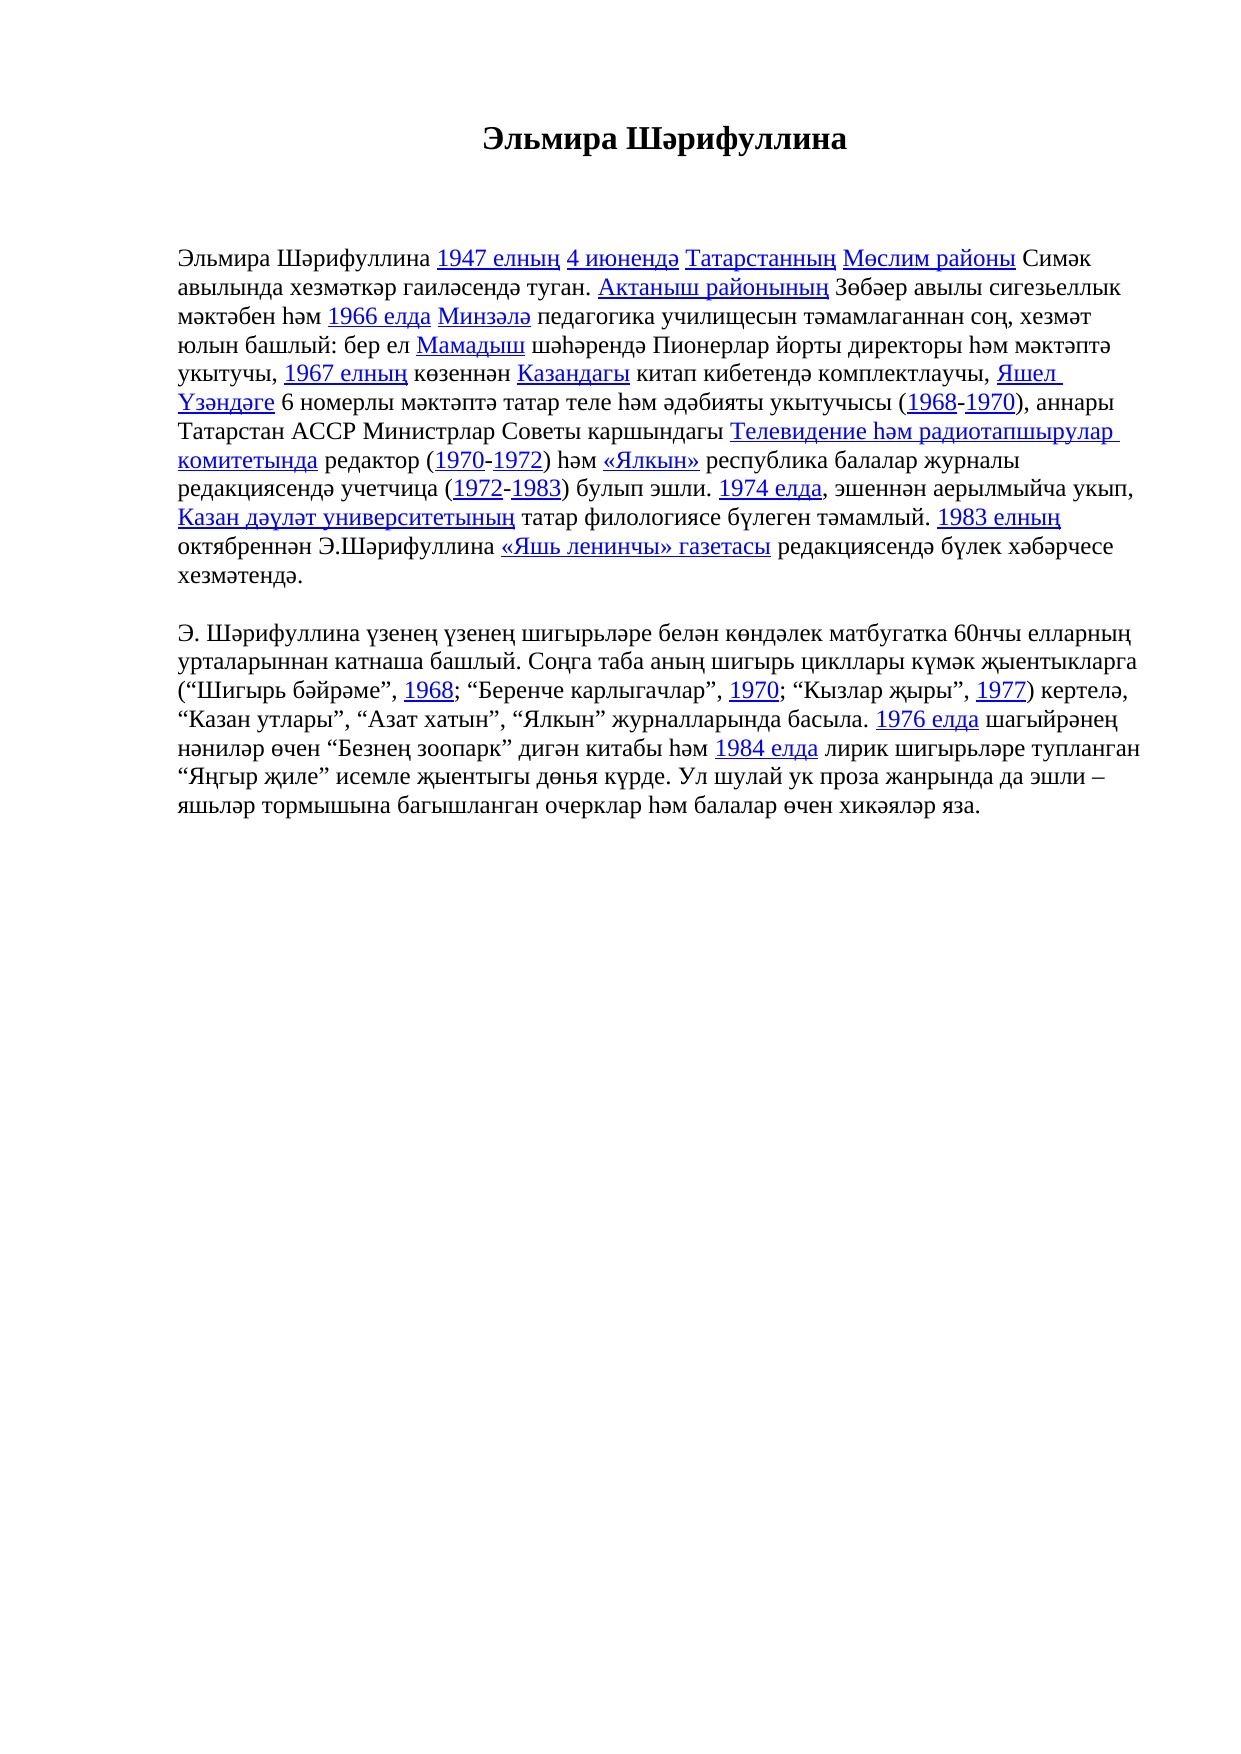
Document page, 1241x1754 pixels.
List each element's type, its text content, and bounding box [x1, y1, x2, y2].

text Эльмира Шәрифуллина 1947 елның 4 июнендә Татарстанның Мөслим районы Симәк авылында хезмәткәр гаиләсендә туган. Актаныш районының Зөбәер авылы сигезьеллык мәктәбен һәм 1966 елда Минзәлә педагогика училищесын тәмамлаганнан соң, хезмәт юлын башлый: бер ел Мамадыш шәһәрендә Пионерлар йорты директоры һәм мәктәптә укытучы, 1967 елның көзеннән Казандагы китап кибетендә комплектлаучы, Яшел Үзәндәге 6 номерлы мәктәптә татар теле һәм әдәбияты укытучысы (1968-1970), аннары Татарстан АССР Министрлар Советы каршындагы Телевидение һәм радиотапшырулар комитетында редактор (1970-1972) һәм «Ялкын» республика балалар журналы редакциясендә учетчица (1972-1983) булып эшли. 1974 елда, эшеннән аерылмыйча укып, Казан дәүләт университетының татар филологиясе бүлеген тәмамлый. 1983 елның октябреннән Э.Шәрифуллина «Яшь ленинчы» газетасы редакциясендә бүлек хәбәрчесе хезмәтендә. [177, 243, 1152, 588]
text Э. Шәрифуллина үзенең үзенең шигырьләре белән көндәлек матбугатка 60нчы елларның урталарыннан катнаша башлый. Соңга таба аның шигырь цикллары күмәк җыентыкларга (“Шигырь бәйрәме”, 1968; “Беренче карлыгачлар”, 1970; “Кызлар җыры”, 1977) кертелә, “Казан утлары”, “Азат хатын”, “Ялкын” журналларында басыла. 1976 елда шагыйрәнең нәниләр өчен “Безнең зоопарк” дигән китабы һәм 1984 елда лирик шигырьләре тупланган “Яңгыр җиле” исемле җыентыгы дөнья күрде. Ул шулай ук проза жанрында да эшли – яшьләр тормышына багышланган очерклар һәм балалар өчен хикәяләр яза. [177, 618, 1152, 819]
text Эльмира Шәрифуллина [177, 118, 1152, 156]
